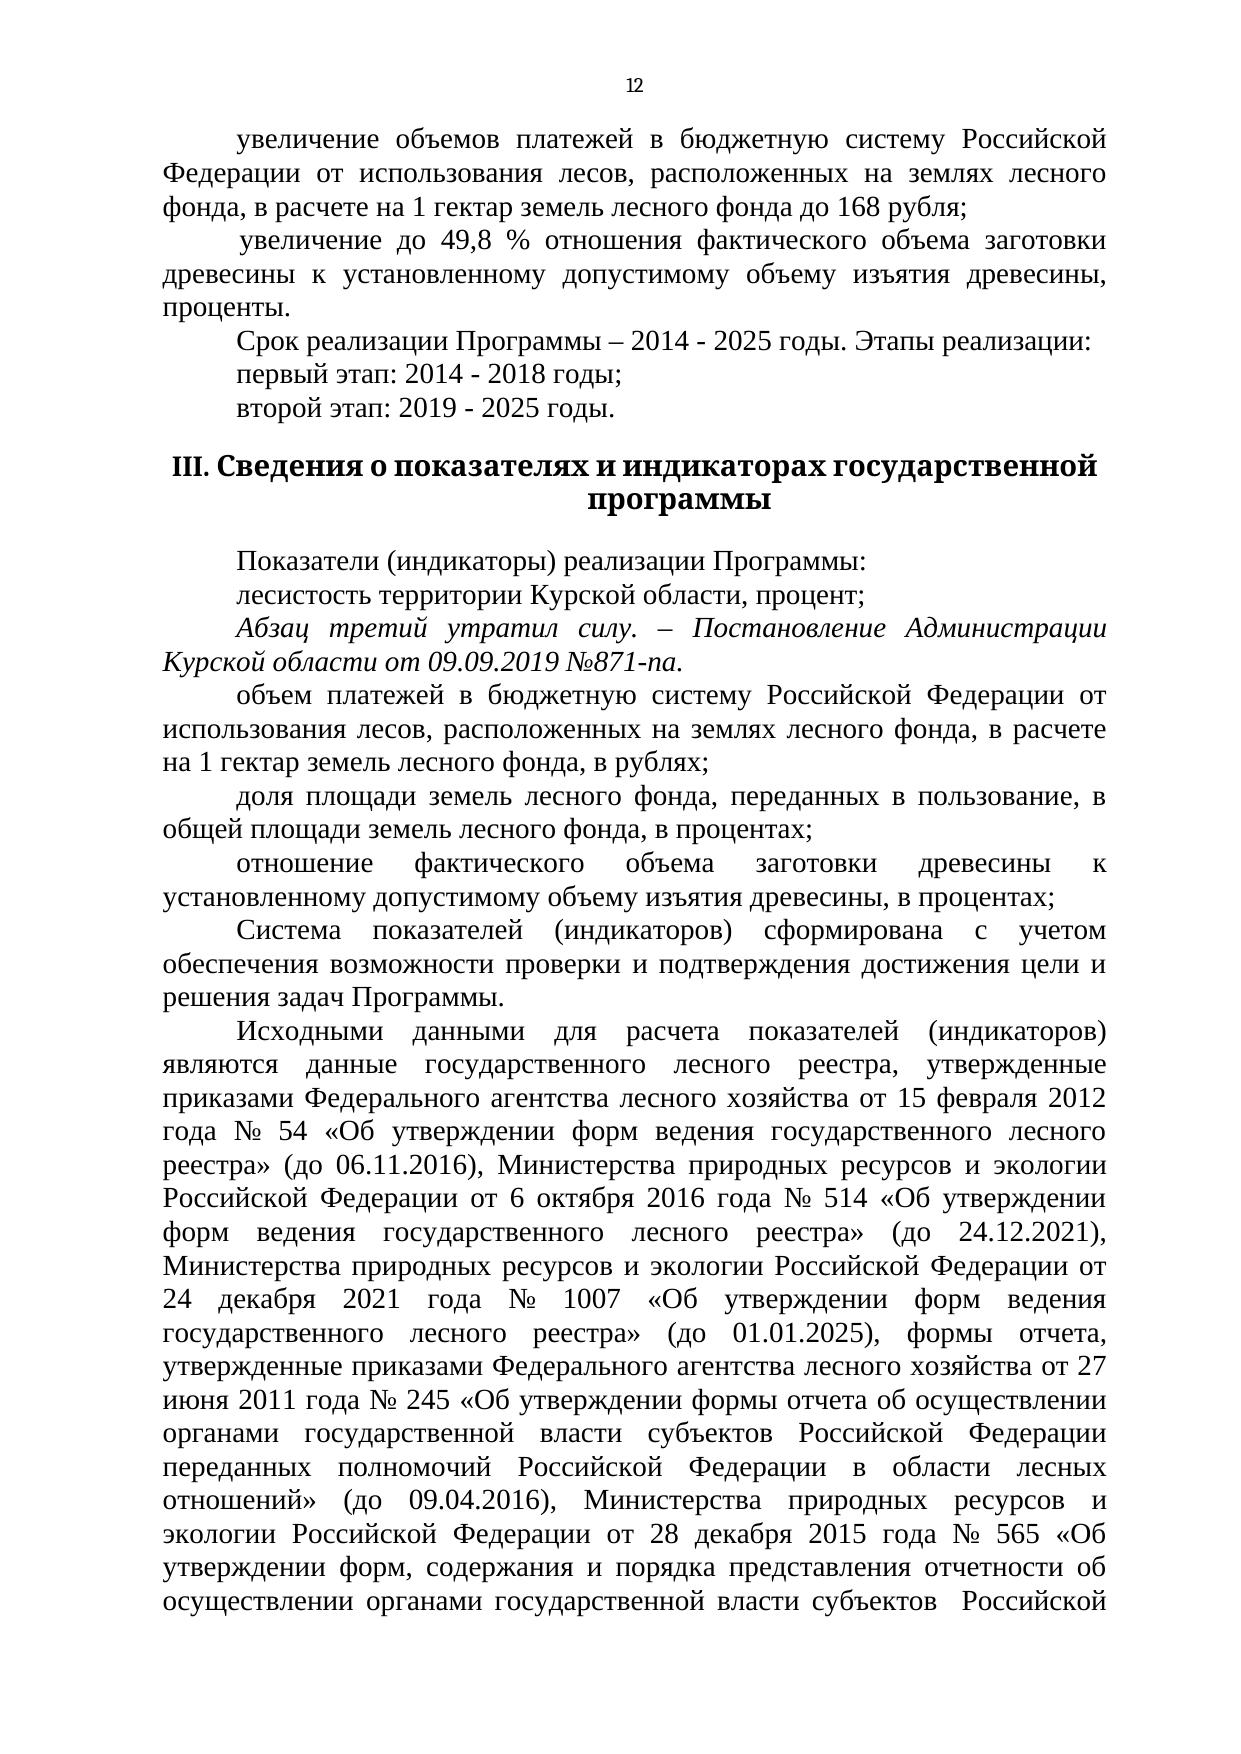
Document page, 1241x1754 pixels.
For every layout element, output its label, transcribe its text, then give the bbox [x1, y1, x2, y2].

text Абзац третий утратил силу. – Постановление Администрации Курской области от 09.09.2019 №871-па. [162, 610, 1107, 677]
text Срок реализации Программы – 2014 - 2025 годы. Этапы реализации: [162, 323, 1107, 356]
text объем платежей в бюджетную систему Российской Федерации от использования лесов, расположенных на землях лесного фонда, в расчете на 1 гектар земель лесного фонда, в рублях; [162, 677, 1107, 778]
text увеличение объемов платежей в бюджетную систему Российской Федерации от использования лесов, расположенных на землях лесного фонда, в расчете на 1 гектар земель лесного фонда до 168 рубля; [162, 122, 1107, 222]
text Система показателей (индикаторов) сформирована с учетом обеспечения возможности проверки и подтверждения достижения цели и решения задач Программы. [162, 912, 1107, 1013]
text III. Сведения о показателях и индикаторах государственной программы [162, 450, 1107, 517]
text доля площади земель лесного фонда, переданных в пользование, в общей площади земель лесного фонда, в процентах; [162, 778, 1107, 845]
text Показатели (индикаторы) реализации Программы: [162, 543, 1107, 577]
text второй этап: 2019 - 2025 годы. [236, 390, 1107, 423]
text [162, 1013, 1107, 1617]
text лесистость территории Курской области, процент; [162, 577, 1107, 610]
text увеличение до 49,8 % отношения фактического объема заготовки древесины к установленному допустимому объему изъятия древесины, проценты. [162, 222, 1107, 323]
text отношение фактического объема заготовки древесины к установленному допустимому объему изъятия древесины, в процентах; [162, 845, 1107, 912]
text первый этап: 2014 - 2018 годы; [162, 356, 1107, 390]
